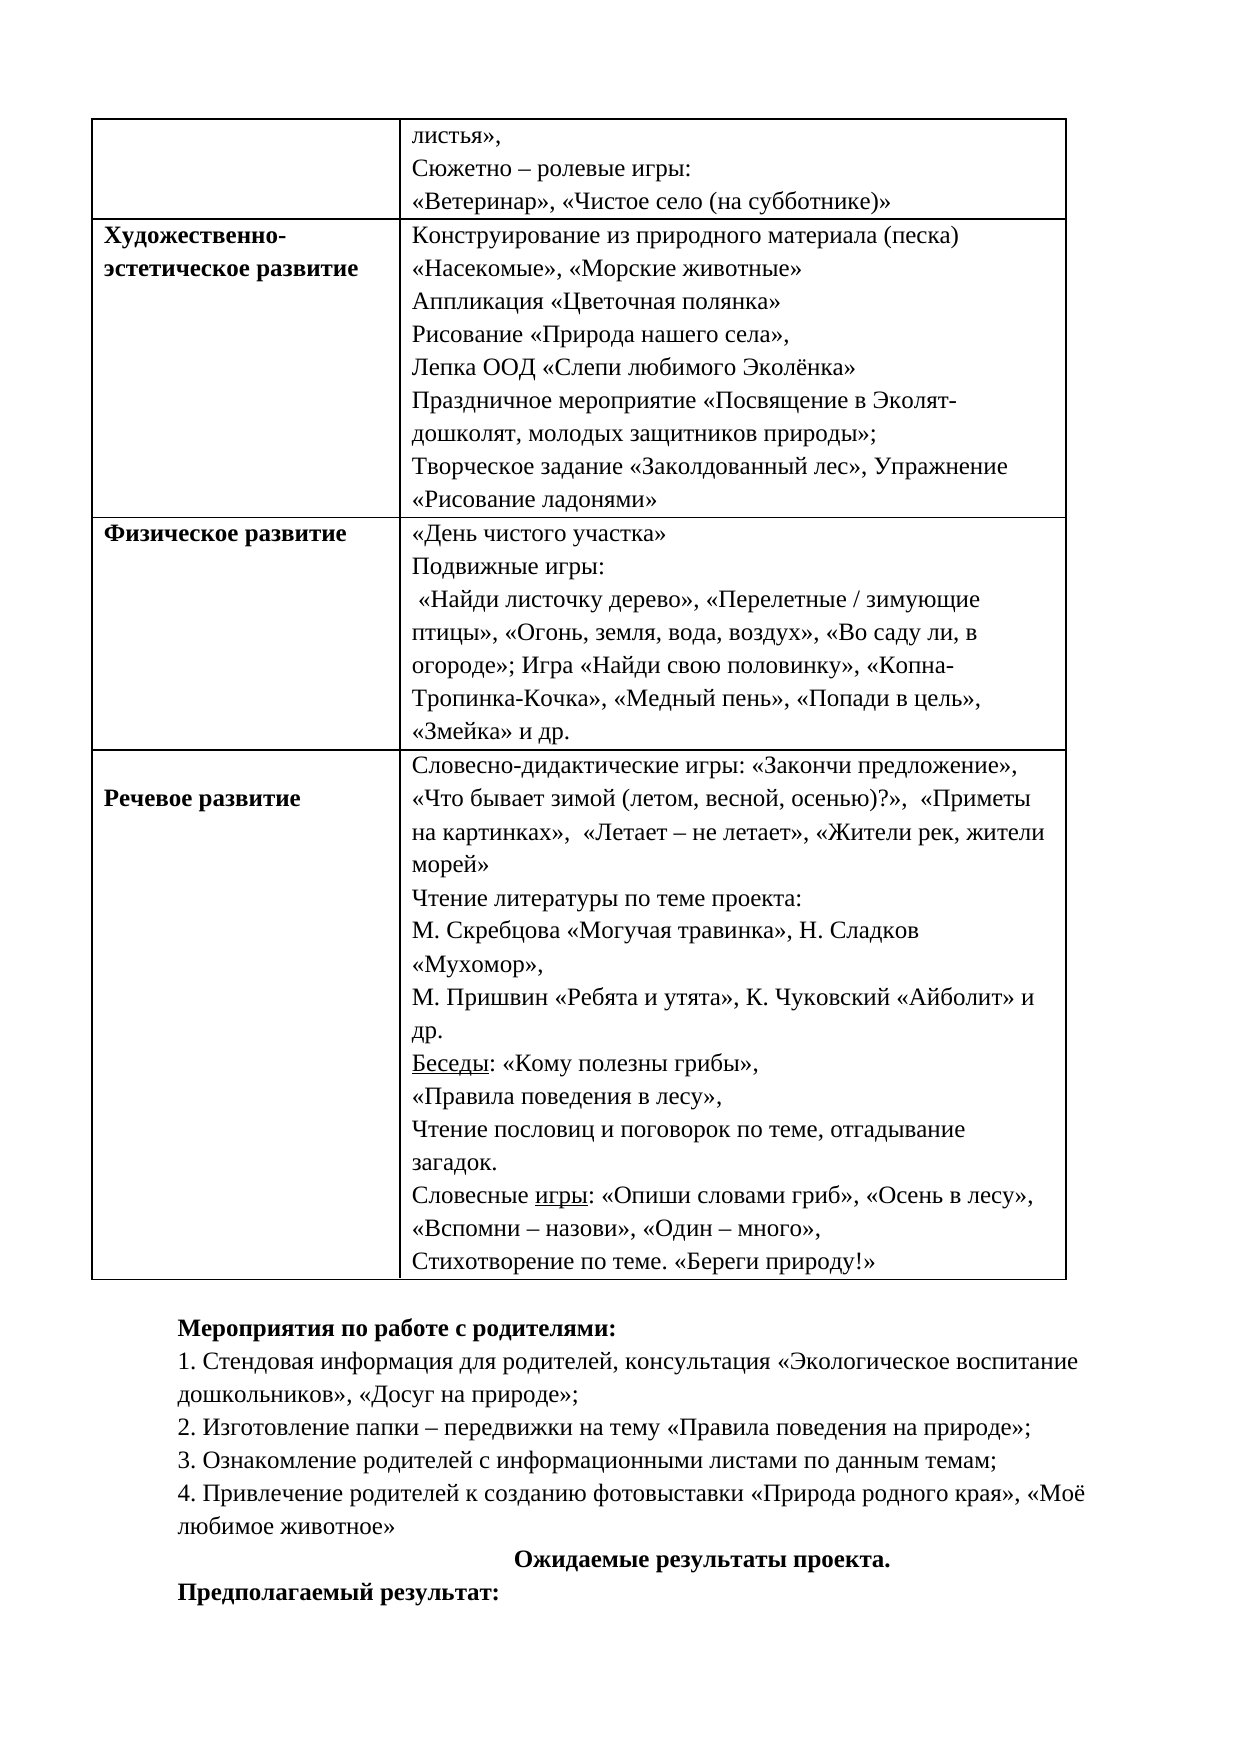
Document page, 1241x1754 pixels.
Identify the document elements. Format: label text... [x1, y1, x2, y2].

table_cell Словесно-дидактические игры: «Закончи предложение», «Что бывает зимой (летом, весной, осенью)?», «Приметы на картинках», «Летает – не летает», «Жители рек, жители морей» Чтение литературы по теме проекта: М. Скребцова «Могучая травинка», Н. Сладков «Мухомор», М. Пришвин «Ребята и утята», К. Чуковский «Айболит» и др. Беседы: «Кому полезны грибы», «Правила поведения в лесу», Чтение пословиц и поговорок по теме, отгадывание загадок. Словесные игры: «Опиши словами гриб», «Осень в лесу», «Вспомни – назови», «Один – много», Стихотворение по теме. «Береги природу!» [401, 751, 1065, 1278]
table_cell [401, 120, 1065, 218]
text Предполагаемый результат: [177, 1577, 1152, 1606]
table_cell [93, 120, 399, 218]
table_cell Речевое развитие [93, 751, 399, 1278]
text 2. Изготовление папки – передвижки на тему «Правила поведения на природе»; [177, 1412, 1152, 1441]
table_cell Физическое развитие [93, 518, 399, 749]
text Мероприятия по работе с родителями: [177, 1313, 1152, 1342]
table_cell Конструирование из природного материала (песка) «Насекомые», «Морские животные» Аппликация «Цветочная полянка» Рисование «Природа нашего села», Лепка ООД «Слепи любимого Эколёнка» Праздничное мероприятие «Посвящение в Эколят-дошколят, молодых защитников природы»; Творческое задание «Заколдованный лес», Упражнение «Рисование ладонями» [401, 220, 1065, 517]
text Ожидаемые результаты проекта. [252, 1544, 1152, 1573]
text 1. Стендовая информация для родителей, консультация «Экологическое воспитание дошкольников», «Досуг на природе»; [177, 1346, 1152, 1408]
text 4. Привлечение родителей к созданию фотовыставки «Природа родного края», «Моё любимое животное» [177, 1478, 1152, 1540]
table_cell «День чистого участка» Подвижные игры: «Найди листочку дерево», «Перелетные / зимующие птицы», «Огонь, земля, вода, воздух», «Во саду ли, в огороде»; Игра «Найди свою половинку», «Копна-Тропинка-Кочка», «Медный пень», «Попади в цель», «Змейка» и др. [401, 518, 1065, 749]
text 3. Ознакомление родителей с информационными листами по данным темам; [177, 1445, 1152, 1474]
table_cell Художественно-эстетическое развитие [93, 220, 399, 517]
